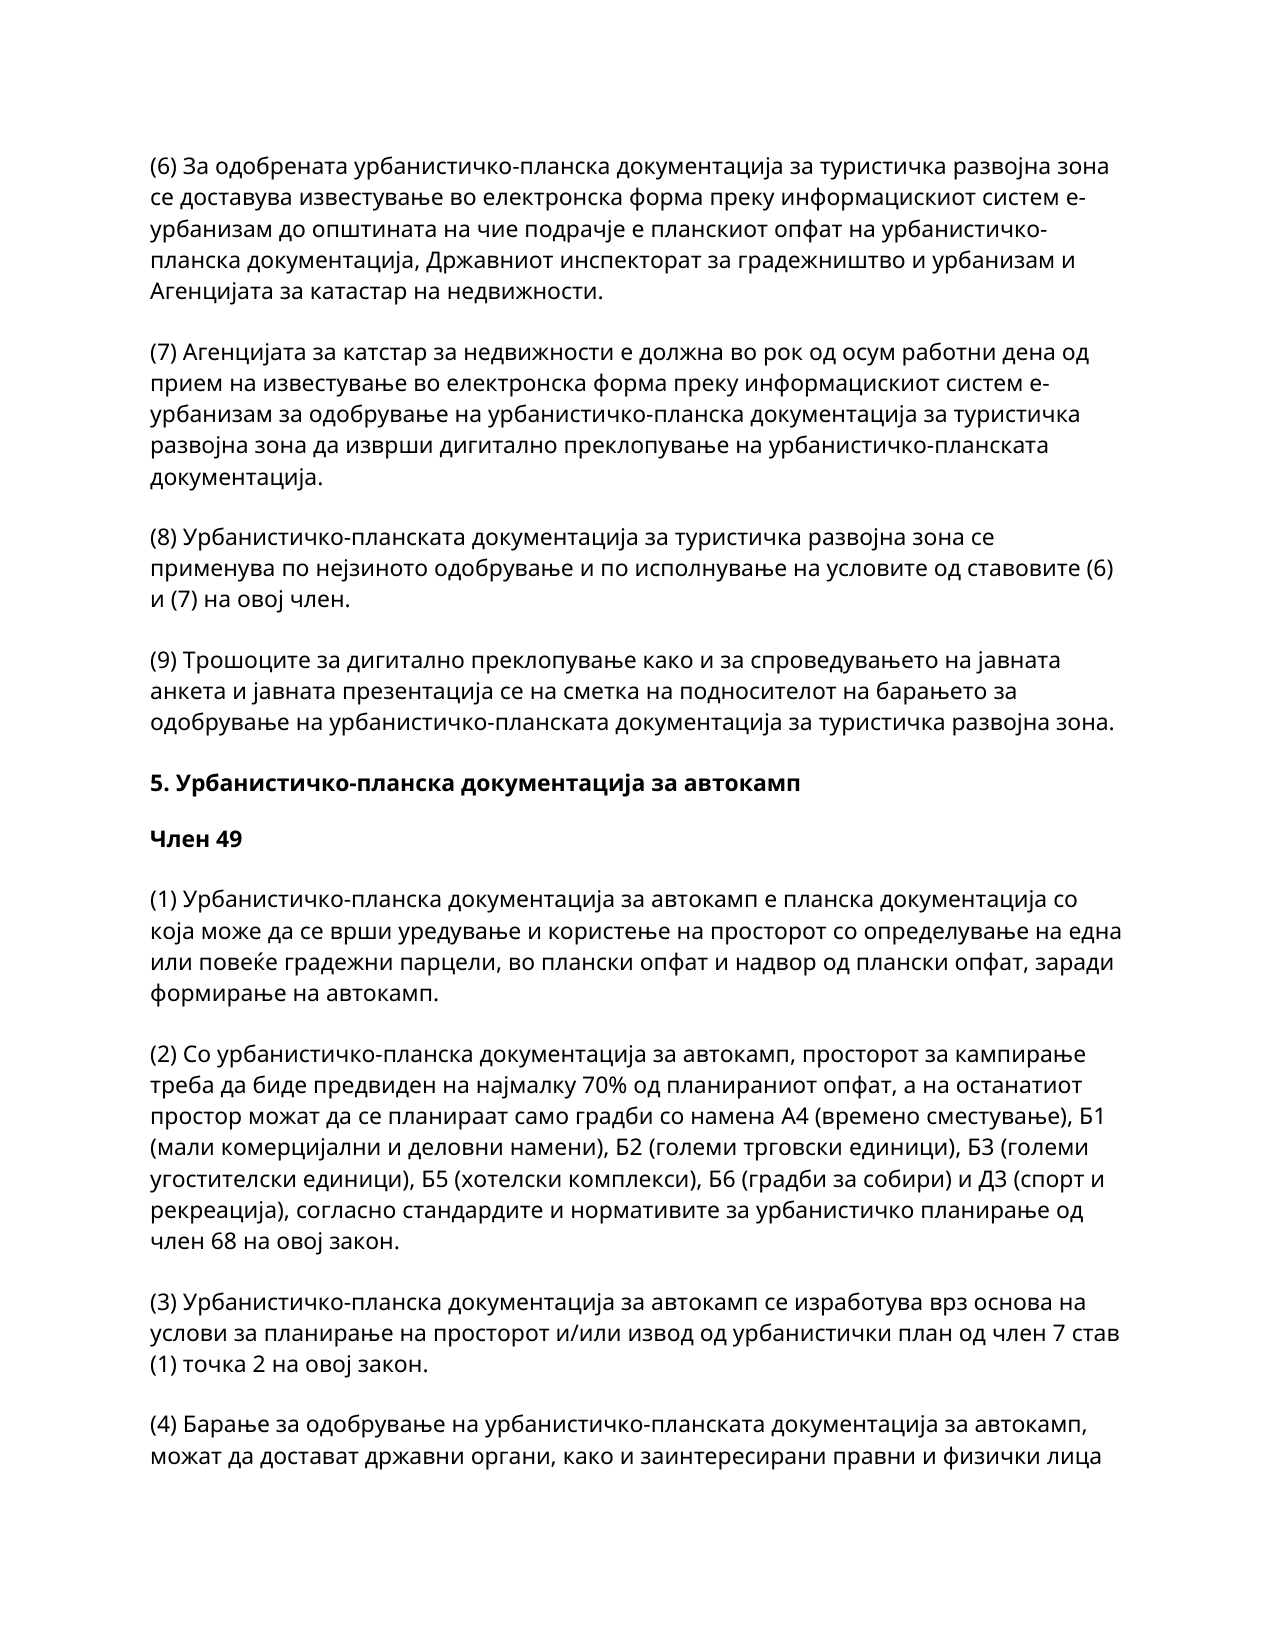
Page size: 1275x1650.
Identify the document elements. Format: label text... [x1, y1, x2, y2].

text (6) За одобрената урбанистичко-планска документација за туристичка развојна зона се доставува известување во електронска форма преку информацискиот систем е-урбанизам до општината на чие подрачје е планскиот опфат на урбанистичко-планска документација, Државниот инспекторат за градежништво и урбанизам и Агенцијата за катастар на недвижности. [150, 150, 1125, 306]
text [150, 1408, 1125, 1471]
text (1) Урбанистичко-планска документација за автокамп е планска документација со која може да се врши уредување и користење на просторот со определување на една или повеќе градежни парцели, во плански опфат и надвор од плански опфат, заради формирање на автокамп. [150, 883, 1125, 1008]
text Член 49 [150, 823, 1125, 854]
text (7) Агенцијата за катстар за недвижности е должна во рок од осум работни дена од прием на известување во електронска форма преку информацискиот систем е-урбанизам за одобрување на урбанистичко-планска документација за туристичка развојна зона да изврши дигитално преклопување на урбанистичко-планската документација. [150, 335, 1125, 492]
text (3) Урбанистичко-планска документација за автокамп се изработува врз основа на услови за планирање на просторот и/или извод од урбанистички план од член 7 став (1) точка 2 на овој закон. [150, 1285, 1125, 1379]
text (2) Со урбанистичко-планска документација за автокамп, просторот за кампирање треба да биде предвиден на најмалку 70% од планираниот опфат, а на останатиот простор можат да се планираат само градби со намена А4 (времено сместување), Б1 (мали комерцијални и деловни намени), Б2 (големи трговски единици), Б3 (големи угостителски единици), Б5 (хотелски комплекси), Б6 (градби за собири) и Д3 (спорт и рекреација), согласно стандардите и нормативите за урбанистичко планирање од член 68 на овој закон. [150, 1037, 1125, 1256]
text (8) Урбанистичко-планската документација за туристичка развојна зона се применува по нејзиното одобрување и по исполнување на условите од ставовите (6) и (7) на овој член. [150, 521, 1125, 614]
text 5. Урбанистичко-планска документација за автокамп [150, 767, 1125, 798]
text (9) Трошоците за дигитално преклопување како и за спроведувањето на јавната анкета и јавната презентација се на сметка на подносителот на барањето за одобрување на урбанистичко-планската документација за туристичка развојна зона. [150, 644, 1125, 737]
